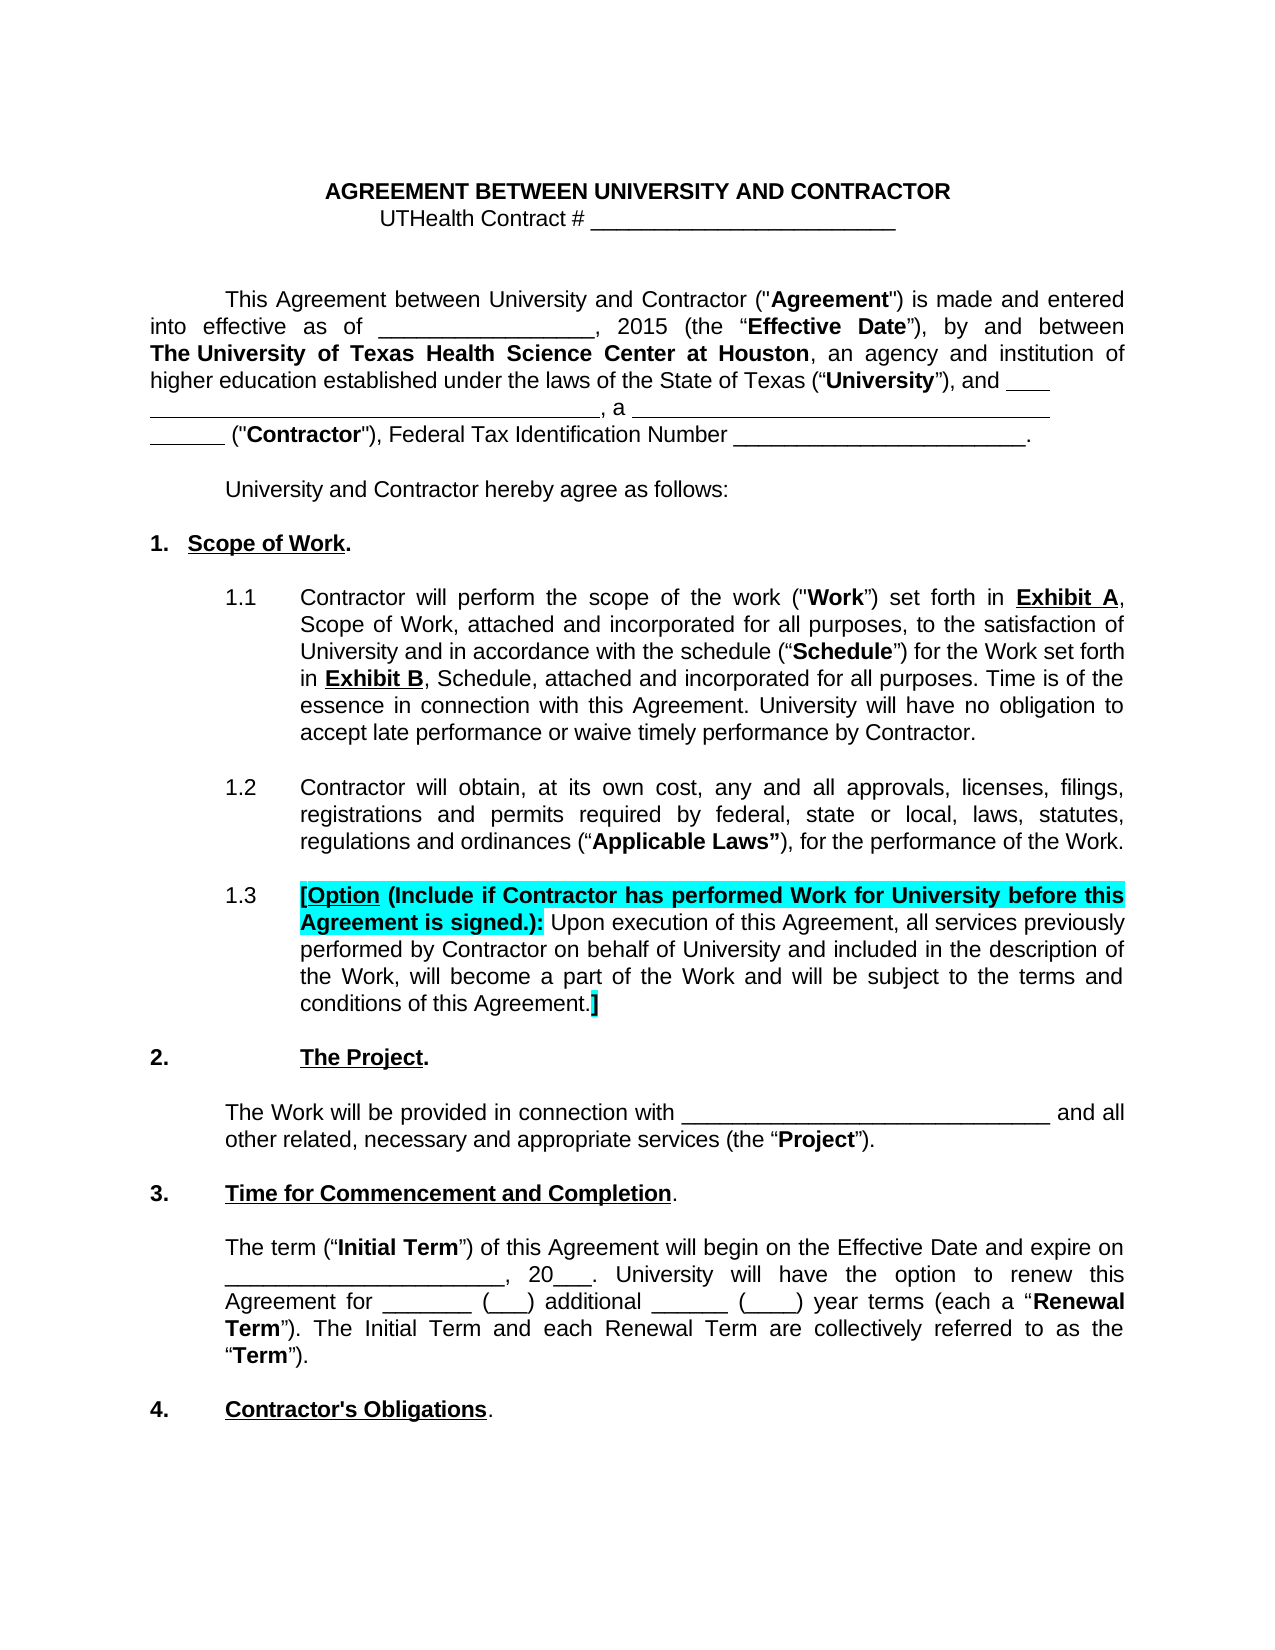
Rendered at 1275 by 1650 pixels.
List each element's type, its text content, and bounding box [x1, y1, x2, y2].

text UTHealth Contract # ________________________ [150, 204, 1125, 231]
text This Agreement between University and Contractor ("Agreement") is made and entered into effective as of _________________, 2015 (the “Effective Date”), by and between The University of Texas Health Science Center at Houston, an agency and institution of higher education established under the laws of the State of Texas (“University”), and , a ("Contractor"), Federal Tax Identification Number _______________________. [150, 285, 1125, 448]
list The Work will be provided in connection with _____________________________ and all other related, necessary and appropriate services (the “Project”). [150, 1098, 1125, 1152]
list 3. Time for Commencement and Completion. [150, 1179, 1125, 1206]
text 1.2 Contractor will obtain, at its own cost, any and all approvals, licenses, filings, registrations and permits required by federal, state or local, laws, statutes, regulations and ordinances (“Applicable Laws”), for the performance of the Work. [225, 773, 1125, 854]
text University and Contractor hereby agree as follows: [150, 475, 1125, 502]
text 1. Scope of Work. [150, 529, 1125, 556]
text 4. Contractor's Obligations. [150, 1396, 1125, 1423]
text AGREEMENT BETWEEN UNIVERSITY AND CONTRACTOR [150, 177, 1125, 204]
list The term (“Initial Term”) of this Agreement will begin on the Effective Date and expire on ______________________, 20___. University will have the option to renew this Agreement for _______ (___) additional ______ (____) year terms (each a “Renewal Term”). The Initial Term and each Renewal Term are collectively referred to as the “Term”). [150, 1233, 1125, 1369]
text 1.1 Contractor will perform the scope of the work ("Work”) set forth in Exhibit A, Scope of Work, attached and incorporated for all purposes, to the satisfaction of University and in accordance with the schedule (“Schedule”) for the Work set forth in Exhibit B, Schedule, attached and incorporated for all purposes. Time is of the essence in connection with this Agreement. University will have no obligation to accept late performance or waive timely performance by Contractor. [225, 583, 1125, 746]
text 2. The Project. [150, 1044, 1125, 1071]
text 1.3 [Option (Include if Contractor has performed Work for University before this Agreement is signed.): Upon execution of this Agreement, all services previously performed by Contractor on behalf of University and included in the description of the Work, will become a part of the Work and will be subject to the terms and conditions of this Agreement.] [225, 881, 1125, 1017]
